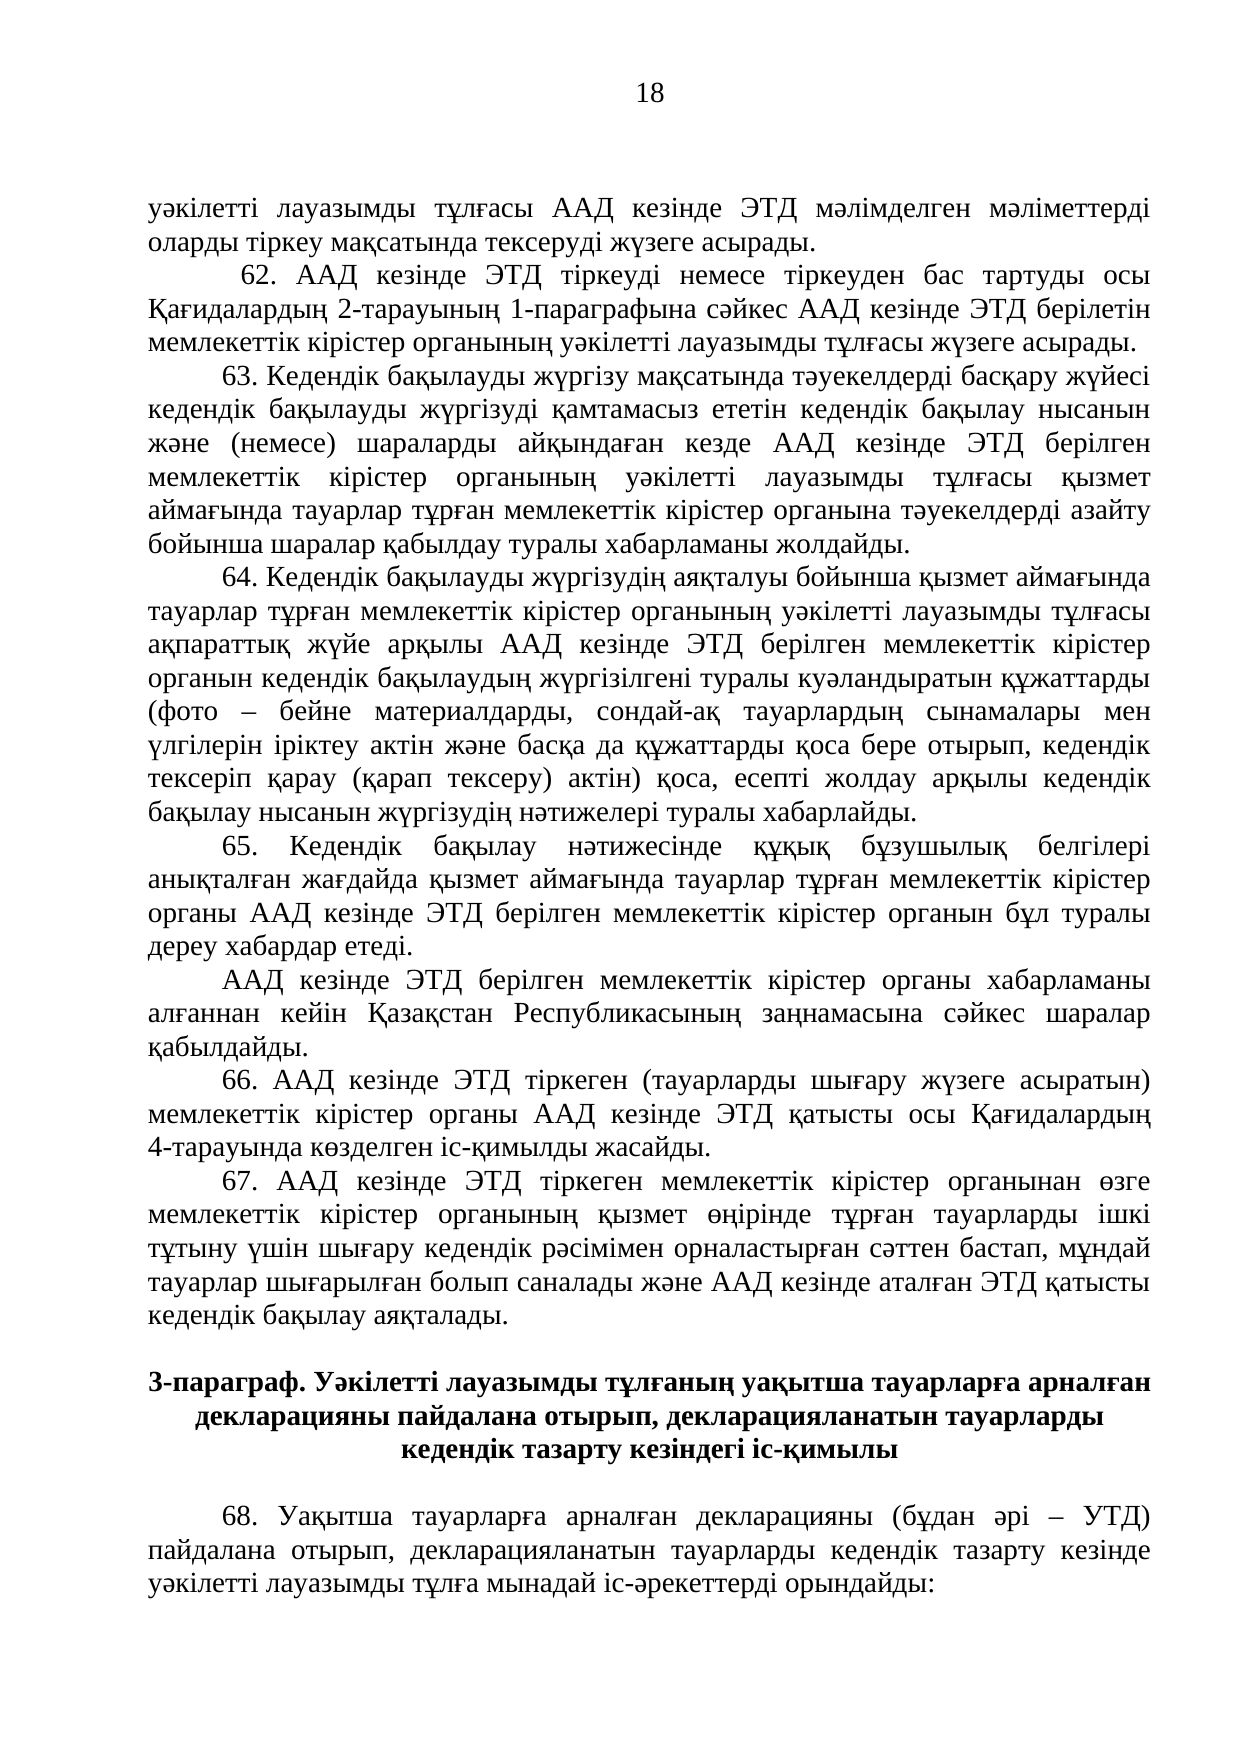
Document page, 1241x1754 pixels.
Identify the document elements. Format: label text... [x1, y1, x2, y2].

text ААД кезінде ЭТД берілген мемлекеттік кірістер органы хабарламаны алғаннан кейін Қазақстан Республикасының заңнамасына сәйкес шаралар қабылдайды. [148, 962, 1152, 1062]
text 67. ААД кезінде ЭТД тіркеген мемлекеттік кірістер органынан өзге мемлекеттік кірістер органының қызмет өңірінде тұрған тауарларды ішкі тұтыну үшін шығару кедендік рәсімімен орналастырған сәттен бастап, мұндай тауарлар шығарылған болып саналады және ААД кезінде аталған ЭТД қатысты кедендік бақылау аяқталады. [148, 1163, 1152, 1331]
text 68. Уақытша тауарларға арналған декларацияны (бұдан әрі – УТД) пайдалана отырып, декларацияланатын тауарларды кедендік тазарту кезінде уәкілетті лауазымды тұлға мынадай іс-әрекеттерді орындайды: [148, 1498, 1152, 1599]
text 64. Кедендік бақылауды жүргізудің аяқталуы бойынша қызмет аймағында тауарлар тұрған мемлекеттік кірістер органының уәкілетті лауазымды тұлғасы ақпараттық жүйе арқылы ААД кезінде ЭТД берілген мемлекеттік кірістер органын кедендік бақылаудың жүргізілгені туралы куәландыратын құжаттарды (фото – бейне материалдарды, сондай-ақ тауарлардың сынамалары мен үлгілерін іріктеу актін және басқа да құжаттарды қоса бере отырып, кедендік тексеріп қарау (қарап тексеру) актін) қоса, есепті жолдау арқылы кедендік бақылау нысанын жүргізудің нәтижелері туралы хабарлайды. [148, 559, 1152, 828]
text 63. Кедендік бақылауды жүргізу мақсатында тәуекелдерді басқару жүйесі кедендік бақылауды жүргізуді қамтамасыз ететін кедендік бақылау нысанын және (немесе) шараларды айқындаған кезде ААД кезінде ЭТД берілген мемлекеттік кірістер органының уәкілетті лауазымды тұлғасы қызмет аймағында тауарлар тұрған мемлекеттік кірістер органына тәуекелдерді азайту бойынша шаралар қабылдау туралы хабарламаны жолдайды. [148, 358, 1152, 559]
text 65. Кедендік бақылау нәтижесінде құқық бұзушылық белгілері анықталған жағдайда қызмет аймағында тауарлар тұрған мемлекеттік кірістер органы ААД кезінде ЭТД берілген мемлекеттік кірістер органын бұл туралы дереу хабардар етеді. [148, 828, 1152, 962]
text 66. ААД кезінде ЭТД тіркеген (тауарларды шығару жүзеге асыратын) мемлекеттік кірістер органы ААД кезінде ЭТД қатысты осы Қағидалардың 4-тарауында көзделген іс-қимылды жасайды. [148, 1062, 1152, 1163]
text 62. ААД кезінде ЭТД тіркеуді немесе тіркеуден бас тартуды осы Қағидалардың 2-тарауының 1-параграфына сәйкес ААД кезінде ЭТД берілетін мемлекеттік кірістер органының уәкілетті лауазымды тұлғасы жүзеге асырады. [148, 257, 1152, 358]
text 3-параграф. Уәкілетті лауазымды тұлғаның уақытша тауарларға арналған декларацияны пайдалана отырып, декларацияланатын тауарларды кедендік тазарту кезіндегі іс-қимылы [148, 1364, 1152, 1465]
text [148, 190, 1152, 257]
